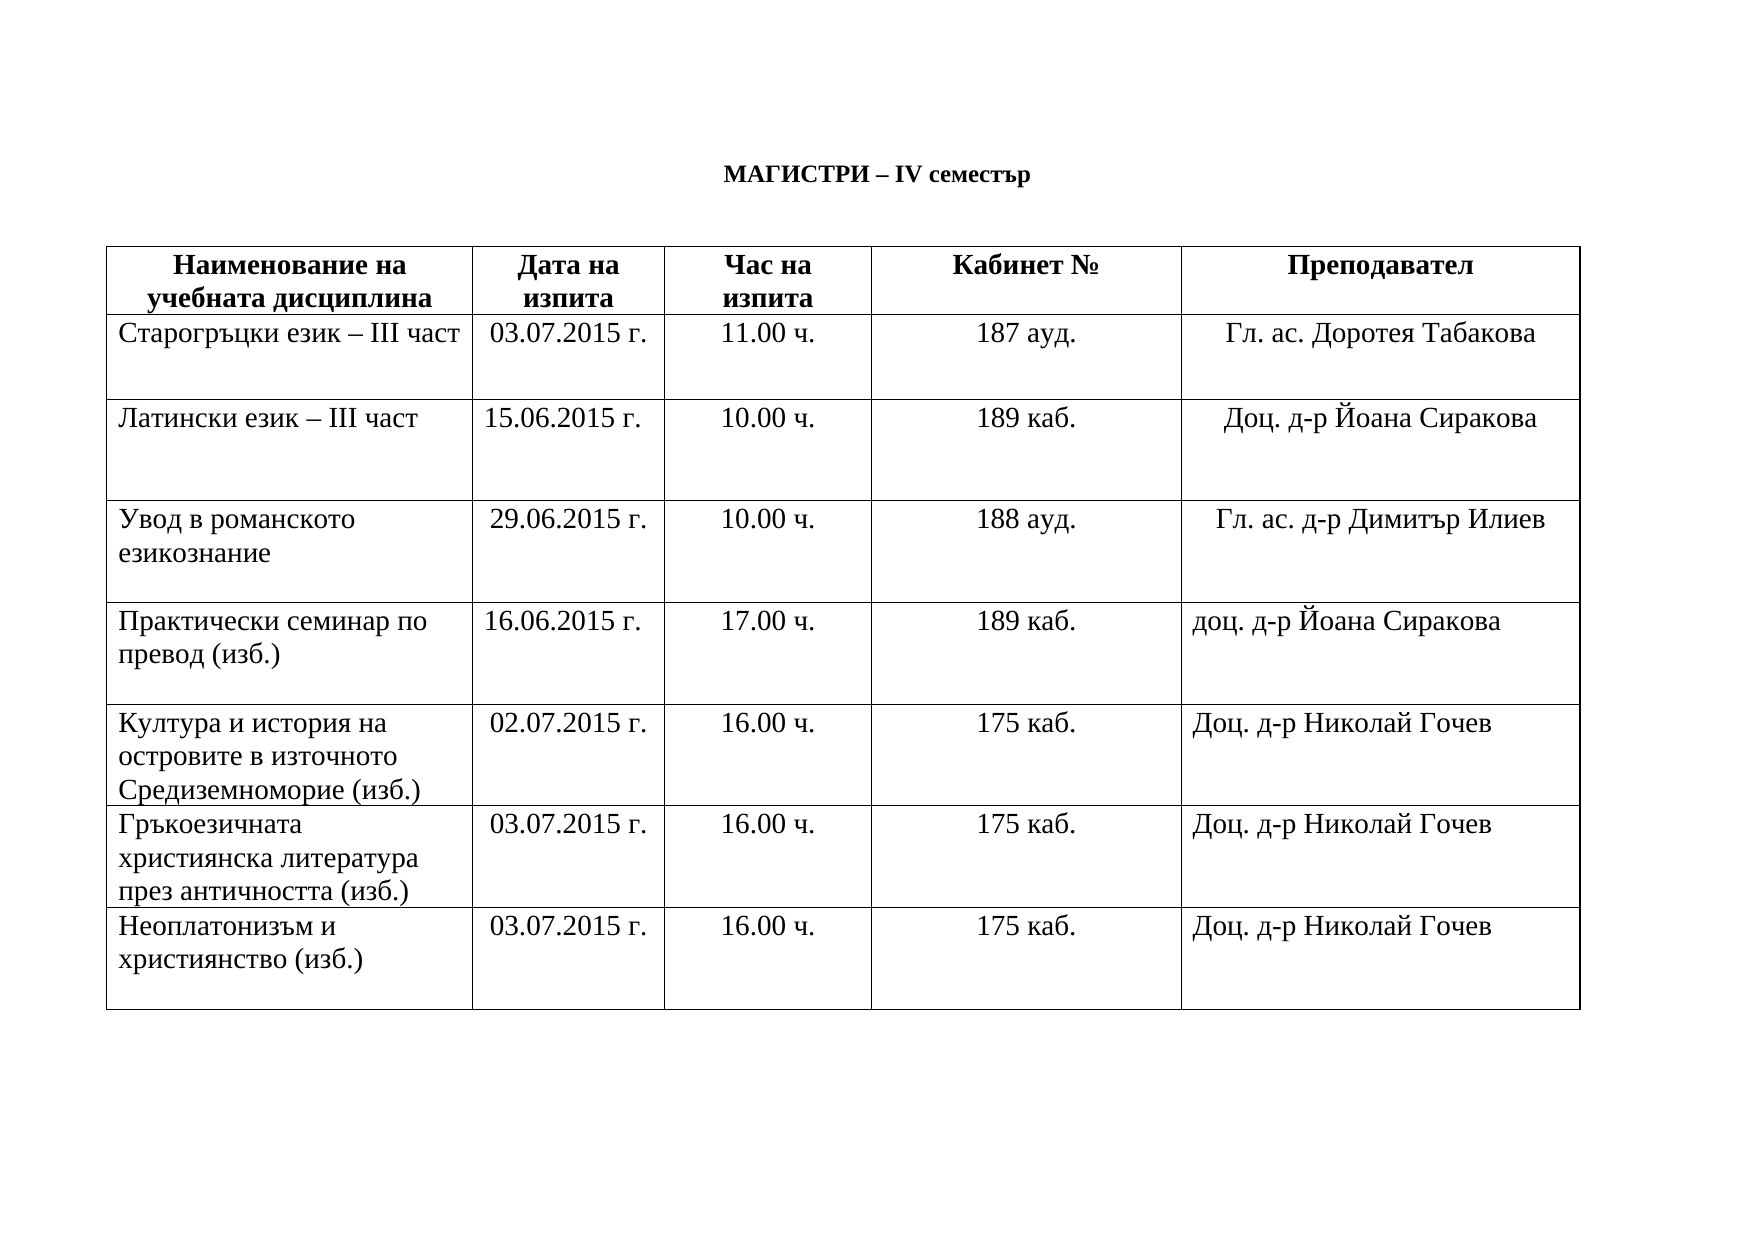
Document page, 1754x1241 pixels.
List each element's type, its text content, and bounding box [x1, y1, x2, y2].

table_cell Увод в романското езикознание [107, 501, 472, 602]
table_cell 15.06.2015 г. [473, 400, 664, 500]
table_cell 03.07.2015 г. [473, 315, 664, 399]
table_cell Гл. ас. д-р Димитър Илиев [1182, 501, 1579, 602]
table_header Дата на изпита [473, 247, 664, 314]
table_cell 11.00 ч. [665, 315, 871, 399]
table_header Наименование на учебната дисциплина [107, 247, 472, 314]
table_cell Доц. д-р Николай Гочев [1182, 705, 1579, 805]
table_header Кабинет № [872, 247, 1181, 314]
table_cell 175 каб. [872, 806, 1181, 907]
table_header Час на изпита [665, 247, 871, 314]
table_cell 189 каб. [872, 603, 1181, 704]
table_cell 02.07.2015 г. [473, 705, 664, 805]
table_cell 16.00 ч. [665, 908, 871, 1009]
table_cell 188 ауд. [872, 501, 1181, 602]
table_header Преподавател [1182, 247, 1579, 314]
table_cell Доц. д-р Николай Гочев [1182, 806, 1579, 907]
table_cell 16.00 ч. [665, 705, 871, 805]
table_cell 189 каб. [872, 400, 1181, 500]
table_cell 29.06.2015 г. [473, 501, 664, 602]
table_cell 175 каб. [872, 908, 1181, 1009]
table_cell 03.07.2015 г. [473, 908, 664, 1009]
table_cell Неоплатонизъм и християнство (изб.) [107, 908, 472, 1009]
table_cell Доц. д-р Николай Гочев [1182, 908, 1579, 1009]
table_cell Старогръцки език – ІІΙ част [107, 315, 472, 399]
table_cell Латински език – ІІΙ част [107, 400, 472, 500]
table_cell Гръкоезичната християнска литература през античността (изб.) [107, 806, 472, 907]
table_cell Доц. д-р Йоана Сиракова [1182, 400, 1579, 500]
table_cell доц. д-р Йоана Сиракова [1182, 603, 1579, 704]
table_cell 10.00 ч. [665, 501, 871, 602]
text МАГИСТРИ – ІV семестър [118, 159, 1636, 188]
table_cell Култура и история на островите в източното Средиземноморие (изб.) [107, 705, 472, 805]
table_cell 187 ауд. [872, 315, 1181, 399]
table_cell 10.00 ч. [665, 400, 871, 500]
table_cell 16.00 ч. [665, 806, 871, 907]
table_cell Гл. ас. Доротея Табакова [1182, 315, 1579, 399]
table_cell 175 каб. [872, 705, 1181, 805]
table_cell Практически семинар по превод (изб.) [107, 603, 472, 704]
table_cell 03.07.2015 г. [473, 806, 664, 907]
table_cell 16.06.2015 г. [473, 603, 664, 704]
table_cell 17.00 ч. [665, 603, 871, 704]
